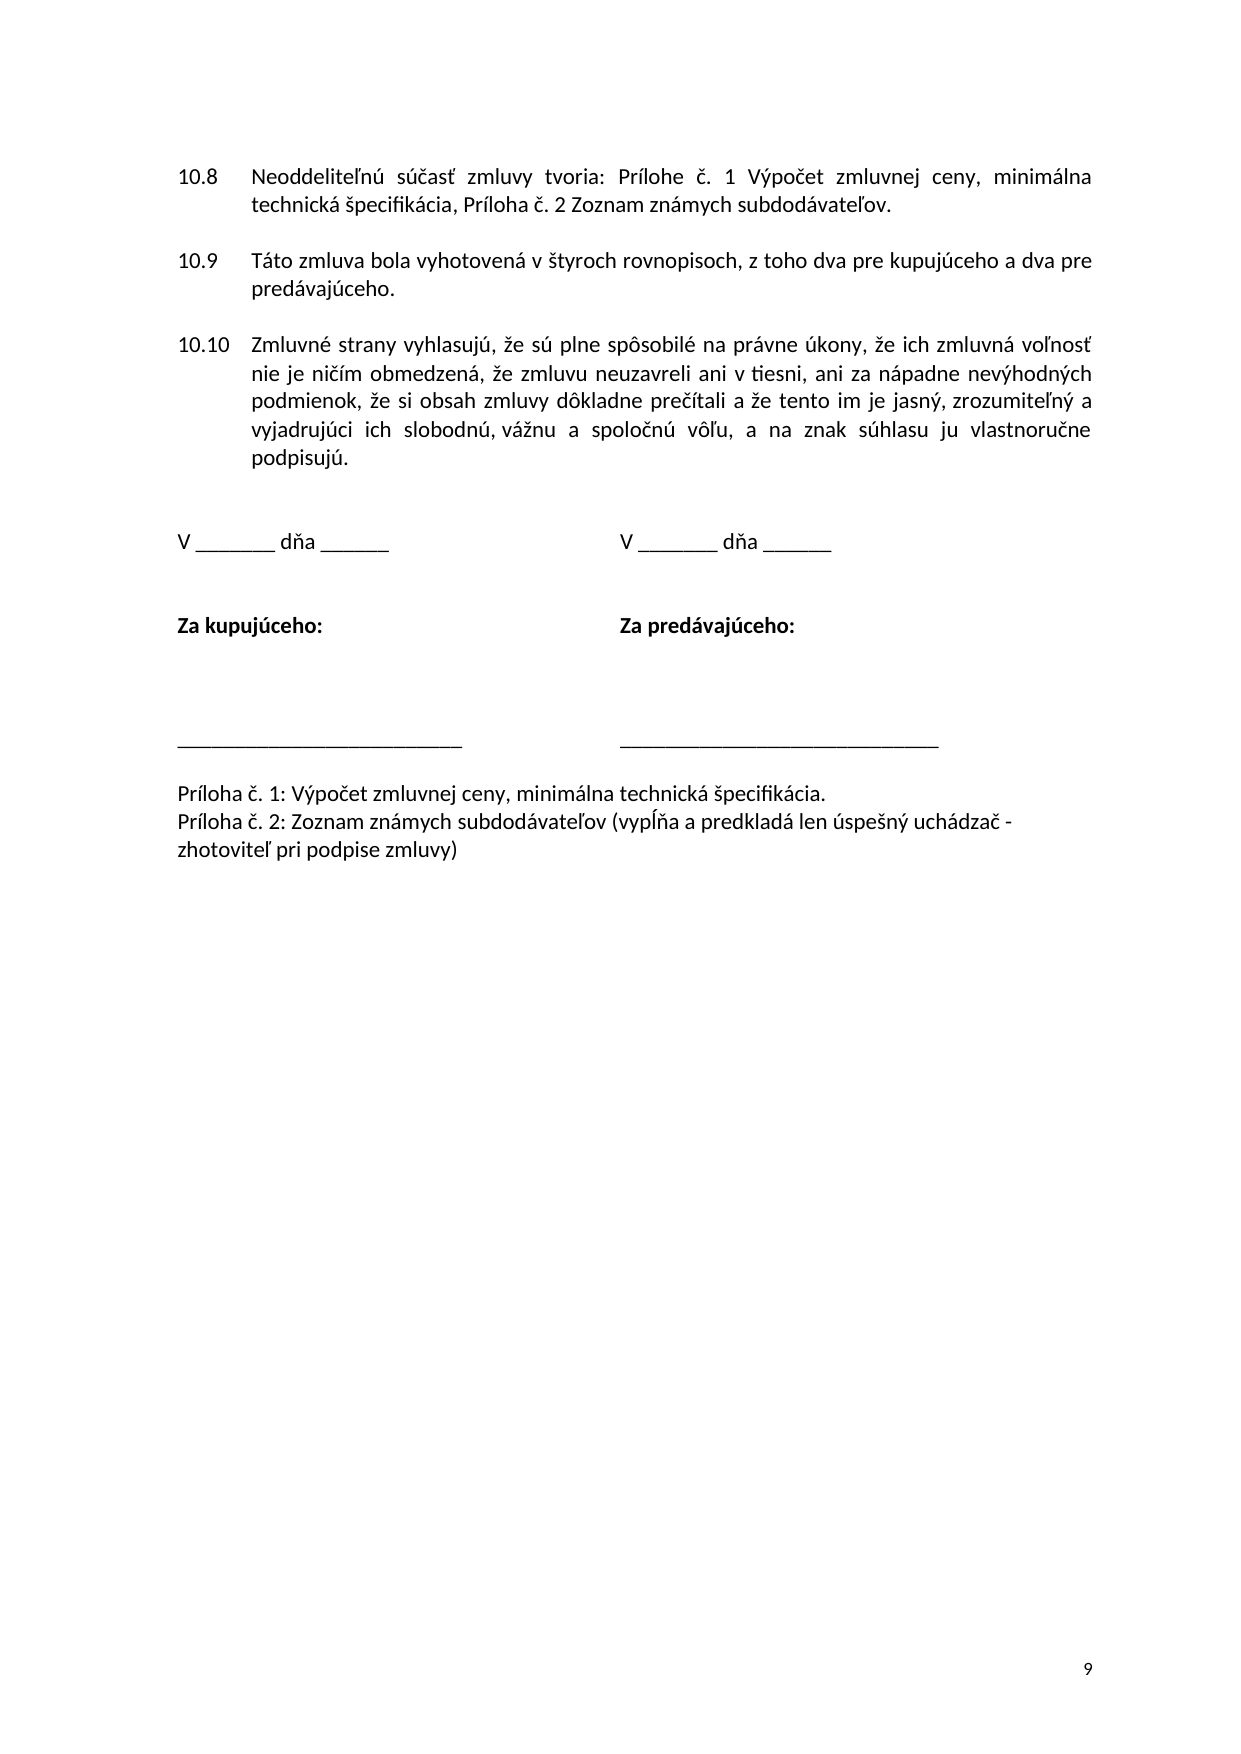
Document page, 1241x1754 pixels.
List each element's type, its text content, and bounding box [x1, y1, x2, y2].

text Príloha č. 2: Zoznam známych subdodávateľov (vypĺňa a predkladá len úspešný uchádzač -zhotoviteľ pri podpise zmluvy) [177, 807, 1092, 863]
list Neoddeliteľnú súčasť zmluvy tvoria: Prílohe č. 1 Výpočet zmluvnej ceny, minimálna technická špecifikácia, Príloha č. 2 Zoznam známych subdodávateľov. [177, 162, 1092, 218]
text Za kupujúceho: Za predávajúceho: [177, 611, 1092, 639]
text _________________________ ____________________________ [177, 723, 1092, 751]
list Zmluvné strany vyhlasujú, že sú plne spôsobilé na právne úkony, že ich zmluvná voľnosť nie je ničím obmedzená, že zmluvu neuzavreli ani v tiesni, ani za nápadne nevýhodných podmienok, že si obsah zmluvy dôkladne prečítali a že tento im je jasný, zrozumiteľný a vyjadrujúci ich slobodnú, vážnu a spoločnú vôľu, a na znak súhlasu ju vlastnoručne podpisujú. [177, 331, 1092, 471]
list Táto zmluva bola vyhotovená v štyroch rovnopisoch, z toho dva pre kupujúceho a dva pre predávajúceho. [177, 247, 1092, 303]
text V _______ dňa ______ V _______ dňa ______ [177, 527, 1092, 555]
text Príloha č. 1: Výpočet zmluvnej ceny, minimálna technická špecifikácia. [177, 779, 1092, 807]
